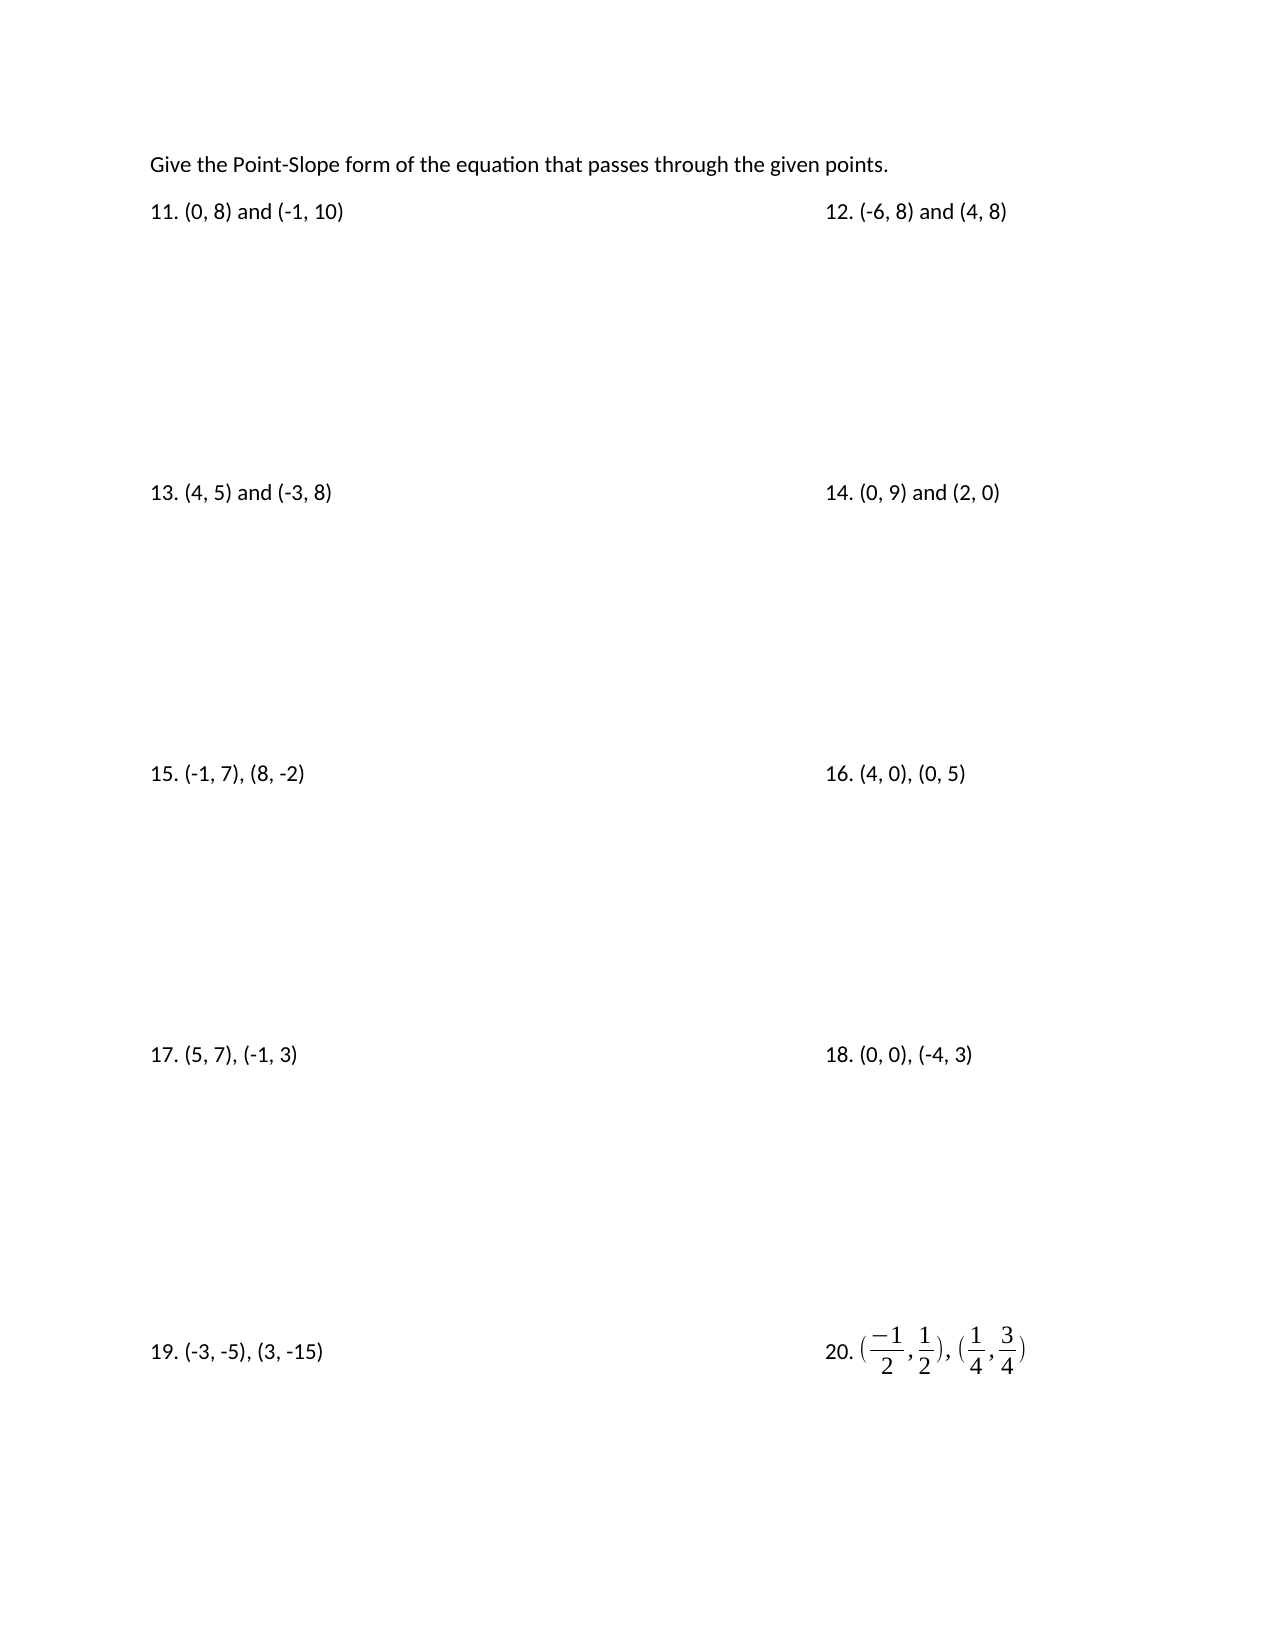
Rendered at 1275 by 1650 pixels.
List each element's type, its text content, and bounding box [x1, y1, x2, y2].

text 13. (4, 5) and (-3, 8) 14. (0, 9) and (2, 0) [150, 478, 1125, 506]
text 11. (0, 8) and (-1, 10) 12. (-6, 8) and (4, 8) [150, 197, 1125, 225]
text 19. (-3, -5), (3, -15) 20. [150, 1322, 1125, 1381]
text Give the Point-Slope form of the equation that passes through the given points. [150, 150, 1125, 178]
text 17. (5, 7), (-1, 3) 18. (0, 0), (-4, 3) [150, 1041, 1125, 1069]
text 15. (-1, 7), (8, -2) 16. (4, 0), (0, 5) [150, 759, 1125, 787]
